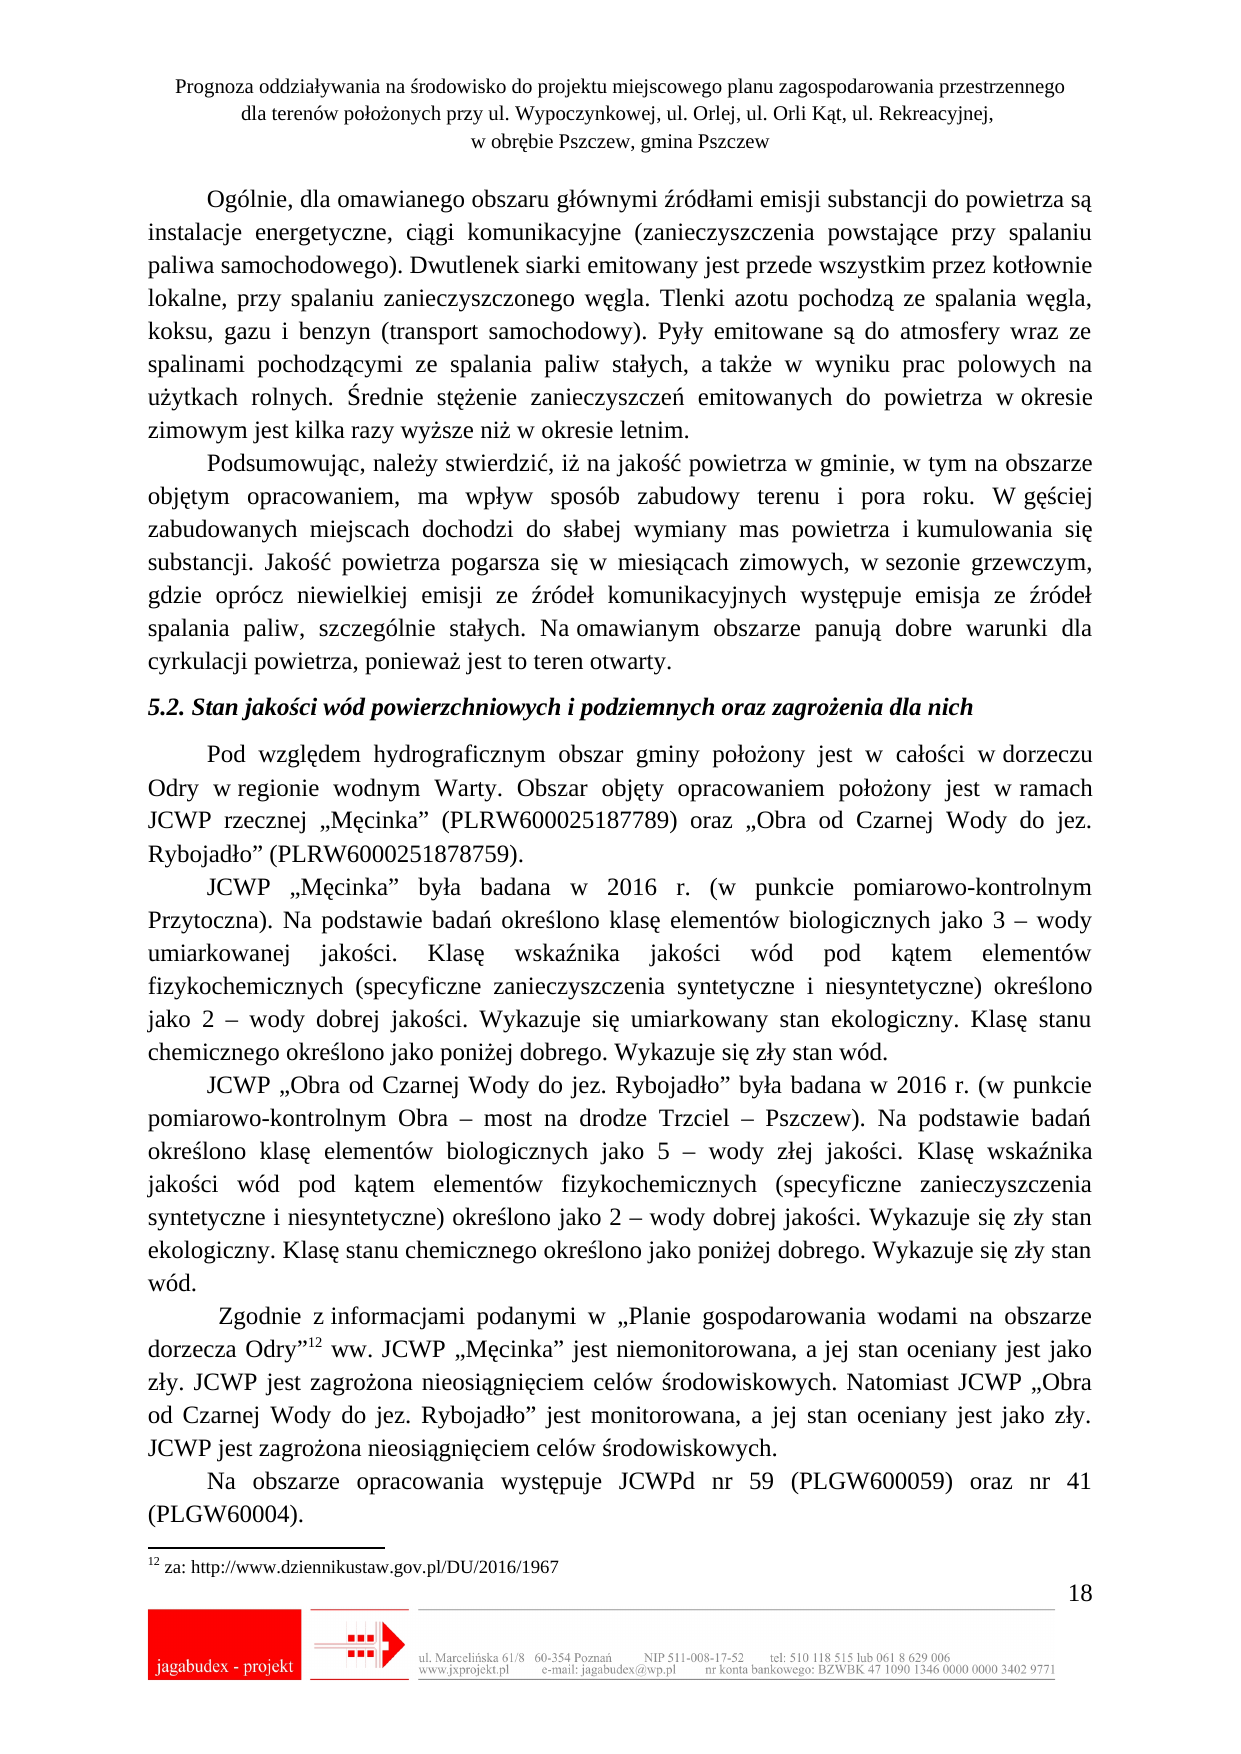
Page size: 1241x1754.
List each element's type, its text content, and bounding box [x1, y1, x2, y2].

text JCWP „Męcinka” była badana w 2016 r. (w punkcie pomiarowo-kontrolnym Przytoczna). Na podstawie badań określono klasę elementów biologicznych jako 3 – wody umiarkowanej jakości. Klasę wskaźnika jakości wód pod kątem elementów fizykochemicznych (specyficzne zanieczyszczenia syntetyczne i niesyntetyczne) określono jako 2 – wody dobrej jakości. Wykazuje się umiarkowany stan ekologiczny. Klasę stanu chemicznego określono jako poniżej dobrego. Wykazuje się zły stan wód. [148, 872, 1093, 1066]
text Pod względem hydrograficznym obszar gminy położony jest w całości w dorzeczu Odry w regionie wodnym Warty. Obszar objęty opracowaniem położony jest w ramach JCWP rzecznej „Męcinka” (PLRW600025187789) oraz „Obra od Czarnej Wody do jez. Rybojadło” (PLRW6000251878759). [148, 739, 1093, 867]
text Podsumowując, należy stwierdzić, iż na jakość powietrza w gminie, w tym na obszarze objętym opracowaniem, ma wpływ sposób zabudowy terenu i pora roku. W gęściej zabudowanych miejscach dochodzi do słabej wymiany mas powietrza i kumulowania się substancji. Jakość powietrza pogarsza się w miesiącach zimowych, w sezonie grzewczym, gdzie oprócz niewielkiej emisji ze źródeł komunikacyjnych występuje emisja ze źródeł spalania paliw, szczególnie stałych. Na omawianym obszarze panują dobre warunki dla cyrkulacji powietrza, ponieważ jest to teren otwarty. [148, 448, 1093, 675]
text Ogólnie, dla omawianego obszaru głównymi źródłami emisji substancji do powietrza są instalacje energetyczne, ciągi komunikacyjne (zanieczyszczenia powstające przy spalaniu paliwa samochodowego). Dwutlenek siarki emitowany jest przede wszystkim przez kotłownie lokalne, przy spalaniu zanieczyszczonego węgla. Tlenki azotu pochodzą ze spalania węgla, koksu, gazu i benzyn (transport samochodowy). Pyły emitowane są do atmosfery wraz ze spalinami pochodzącymi ze spalania paliw stałych, a także w wyniku prac polowych na użytkach rolnych. Średnie stężenie zanieczyszczeń emitowanych do powietrza w okresie zimowym jest kilka razy wyższe niż w okresie letnim. [148, 184, 1093, 444]
text Zgodnie z informacjami podanymi w „Planie gospodarowania wodami na obszarze dorzecza Odry” ww. JCWP „Męcinka” jest niemonitorowana, a jej stan oceniany jest jako zły. JCWP jest zagrożona nieosiągnięciem celów środowiskowych. Natomiast JCWP „Obra od Czarnej Wody do jez. Rybojadło” jest monitorowana, a jej stan oceniany jest jako zły. JCWP jest zagrożona nieosiągnięciem celów środowiskowych. [148, 1301, 1093, 1462]
picture [147, 1606, 1056, 1681]
text Na obszarze opracowania występuje JCWPd nr 59 (PLGW600059) oraz nr 41 (PLGW60004). [148, 1466, 1093, 1528]
text JCWP „Obra od Czarnej Wody do jez. Rybojadło” była badana w 2016 r. (w punkcie pomiarowo-kontrolnym Obra – most na drodze Trzciel – Pszczew). Na podstawie badań określono klasę elementów biologicznych jako 5 – wody złej jakości. Klasę wskaźnika jakości wód pod kątem elementów fizykochemicznych (specyficzne zanieczyszczenia syntetyczne i niesyntetyczne) określono jako 2 – wody dobrej jakości. Wykazuje się zły stan ekologiczny. Klasę stanu chemicznego określono jako poniżej dobrego. Wykazuje się zły stan wód. [148, 1070, 1093, 1297]
text 5.2. Stan jakości wód powierzchniowych i podziemnych oraz zagrożenia dla nich [148, 692, 1093, 721]
